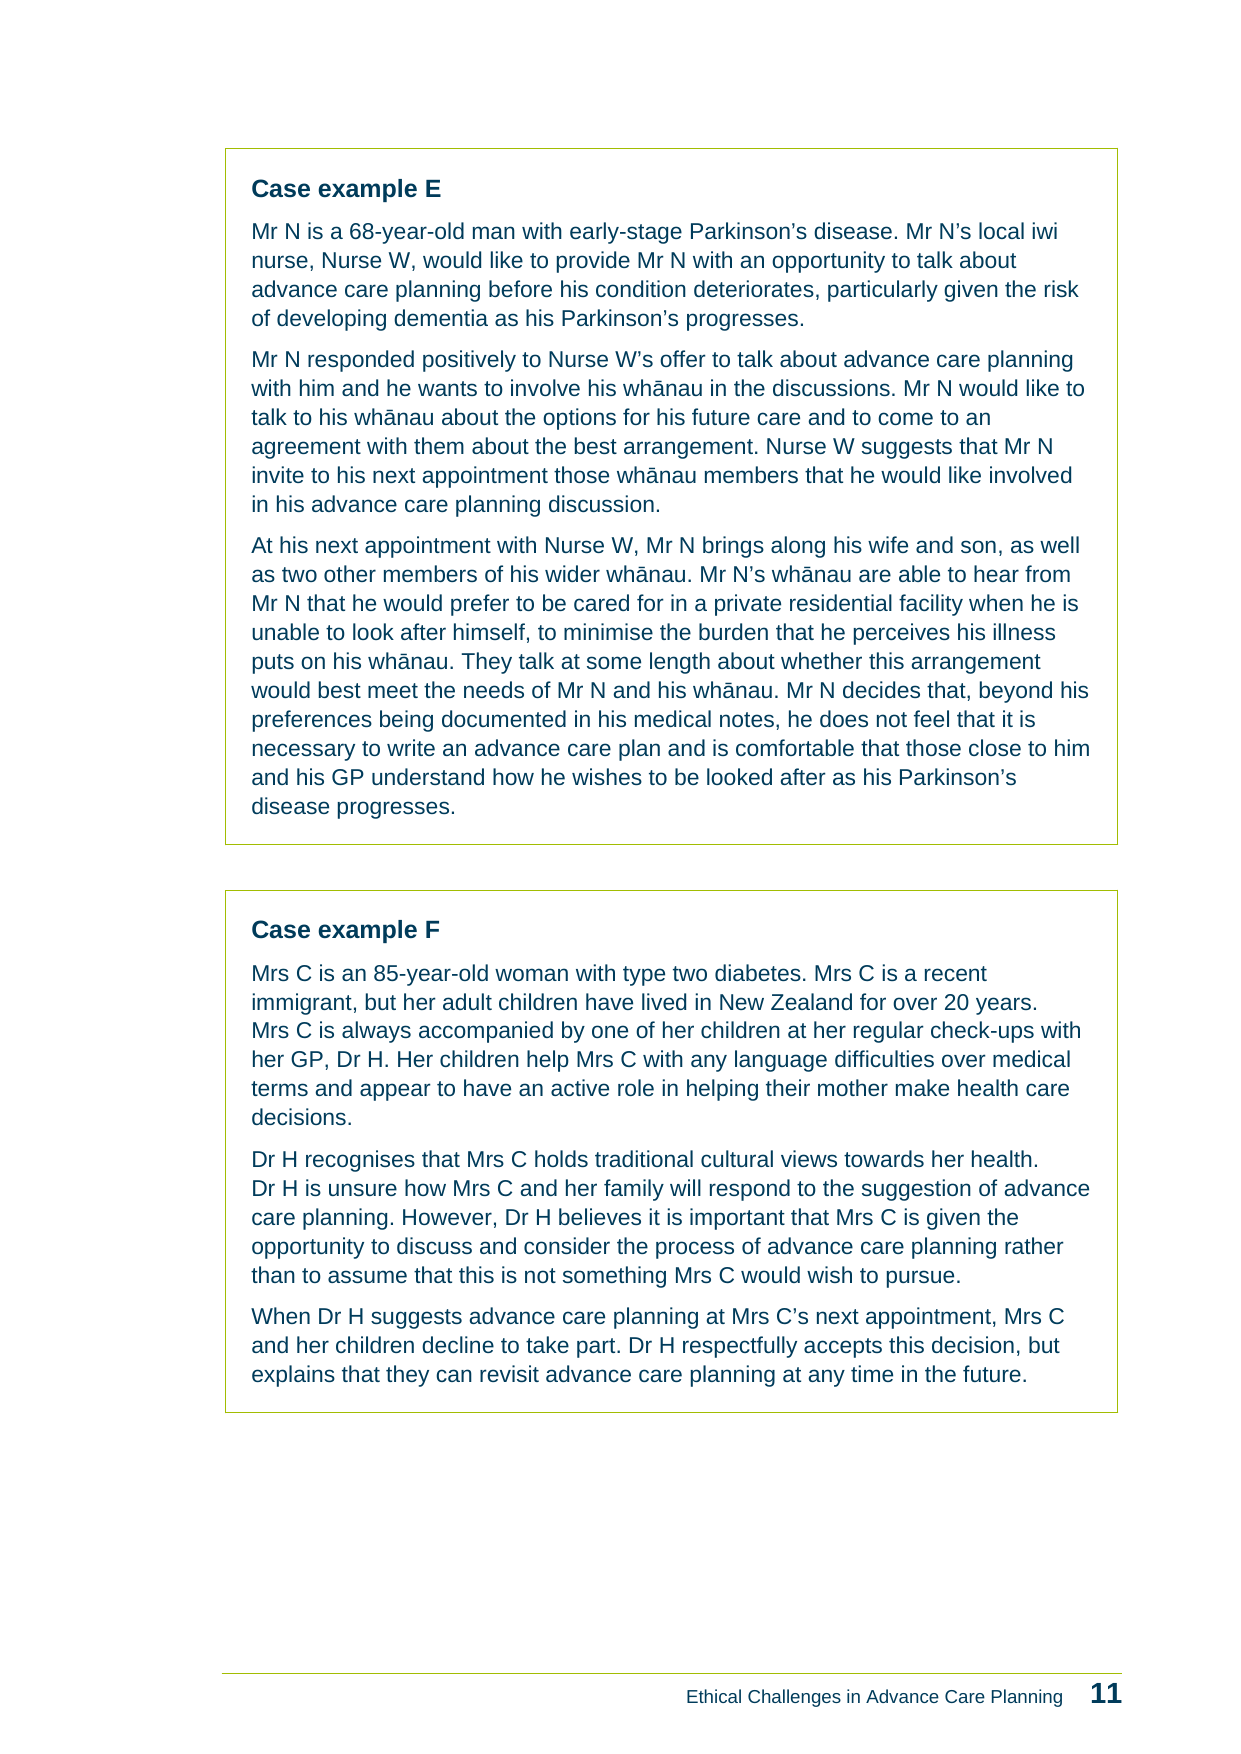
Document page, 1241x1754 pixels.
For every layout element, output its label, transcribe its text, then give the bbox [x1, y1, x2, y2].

list When Dr H suggests advance care planning at Mrs C’s next appointment, Mrs C and her children decline to take part. Dr H respectfully accepts this decision, but explains that they can revisit advance care planning at any time in the future. [226, 1277, 1117, 1412]
list Dr H recognises that Mrs C holds traditional cultural views towards her health. Dr H is unsure how Mrs C and her family will respond to the suggestion of advance care planning. However, Dr H believes it is important that Mrs C is given the opportunity to discuss and consider the process of advance care planning rather than to assume that this is not something Mrs C would wish to pursue. [226, 1120, 1117, 1277]
list At his next appointment with Nurse W, Mr N brings along his wife and son, as well as two other members of his wider whānau. Mr N’s whānau are able to hear from Mr N that he would prefer to be cared for in a private residential facility when he is unable to look after himself, to minimise the burden that he perceives his illness puts on his whānau. They talk at some length about whether this arrangement would best meet the needs of Mr N and his whānau. Mr N decides that, beyond his preferences being documented in his medical notes, he does not feel that it is necessary to write an advance care plan and is comfortable that those close to him and his GP understand how he wishes to be looked after as his Parkinson’s disease progresses. [226, 506, 1117, 844]
list Mrs C is an 85-year-old woman with type two diabetes. Mrs C is a recent immigrant, but her adult children have lived in New Zealand for over 20 years. Mrs C is always accompanied by one of her children at her regular check-ups with her GP, Dr H. Her children help Mrs C with any language difficulties over medical terms and appear to have an active role in helping their mother make health care decisions. [226, 933, 1117, 1120]
list Mr N responded positively to Nurse W’s offer to talk about advance care planning with him and he wants to involve his whānau in the discussions. Mr N would like to talk to his whānau about the options for his future care and to come to an agreement with them about the best arrangement. Nurse W suggests that Mr N invite to his next appointment those whānau members that he would like involved in his advance care planning discussion. [226, 320, 1117, 506]
subtitle Case example F [226, 891, 1117, 933]
subtitle Case example E [226, 149, 1117, 192]
list Mr N is a 68-year-old man with early-stage Parkinson’s disease. Mr N’s local iwi nurse, Nurse W, would like to provide Mr N with an opportunity to talk about advance care planning before his condition deteriorates, particularly given the risk of developing dementia as his Parkinson’s progresses. [226, 192, 1117, 320]
